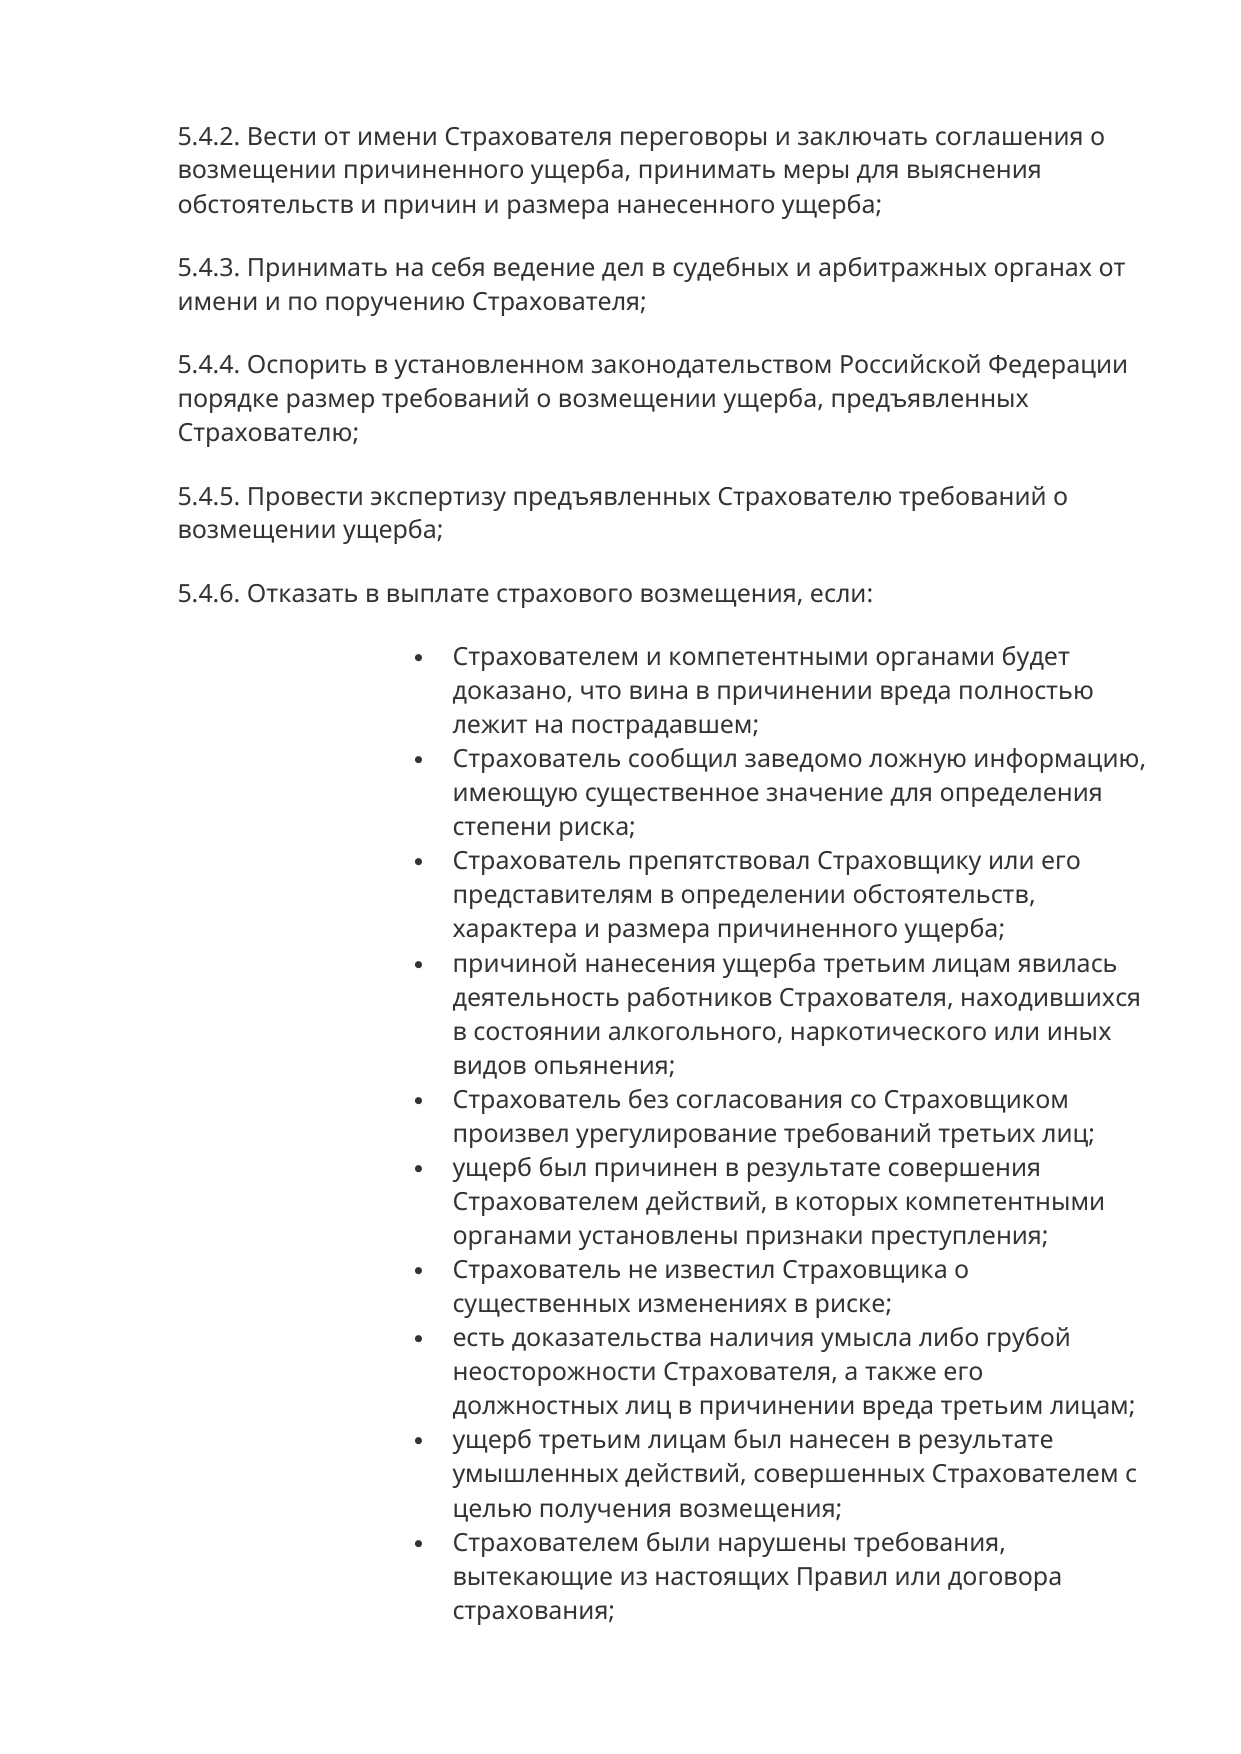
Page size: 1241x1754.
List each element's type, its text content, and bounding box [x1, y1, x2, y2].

list ущерб третьим лицам был нанесен в результате умышленных действий, совершенных Страхователем с целью получения возмещения; [415, 1422, 1152, 1524]
text 5.4.6. Отказать в выплате страхового возмещения, если: [177, 575, 1152, 609]
list Страхователем были нарушены требования, вытекающие из настоящих Правил или договора страхования; [415, 1524, 1152, 1626]
list Страхователем и компетентными органами будет доказано, что вина в причинении вреда полностью лежит на пострадавшем; [415, 639, 1152, 741]
text 5.4.3. Принимать на себя ведение дел в судебных и арбитражных органах от имени и по поручению Страхователя; [177, 249, 1152, 318]
list причиной нанесения ущерба третьим лицам явилась деятельность работников Страхователя, находившихся в состоянии алкогольного, наркотического или иных видов опьянения; [415, 945, 1152, 1081]
text 5.4.2. Вести от имени Страхователя переговоры и заключать соглашения о возмещении причиненного ущерба, принимать меры для выяснения обстоятельств и причин и размера нанесенного ущерба; [177, 118, 1152, 220]
text 5.4.4. Оспорить в установленном законодательством Российской Федерации порядке размер требований о возмещении ущерба, предъявленных Страхователю; [177, 347, 1152, 449]
list есть доказательства наличия умысла либо грубой неосторожности Страхователя, а также его должностных лиц в причинении вреда третьим лицам; [415, 1320, 1152, 1422]
list ущерб был причинен в результате совершения Страхователем действий, в которых компетентными органами установлены признаки преступления; [415, 1149, 1152, 1252]
list Страхователь без согласования со Страховщиком произвел урегулирование требований третьих лиц; [415, 1081, 1152, 1149]
text 5.4.5. Провести экспертизу предъявленных Страхователю требований о возмещении ущерба; [177, 478, 1152, 546]
list Страхователь препятствовал Страховщику или его представителям в определении обстоятельств, характера и размера причиненного ущерба; [415, 843, 1152, 945]
list Страхователь сообщил заведомо ложную информацию, имеющую существенное значение для определения степени риска; [415, 741, 1152, 843]
list Страхователь не известил Страховщика о существенных изменениях в риске; [415, 1252, 1152, 1320]
